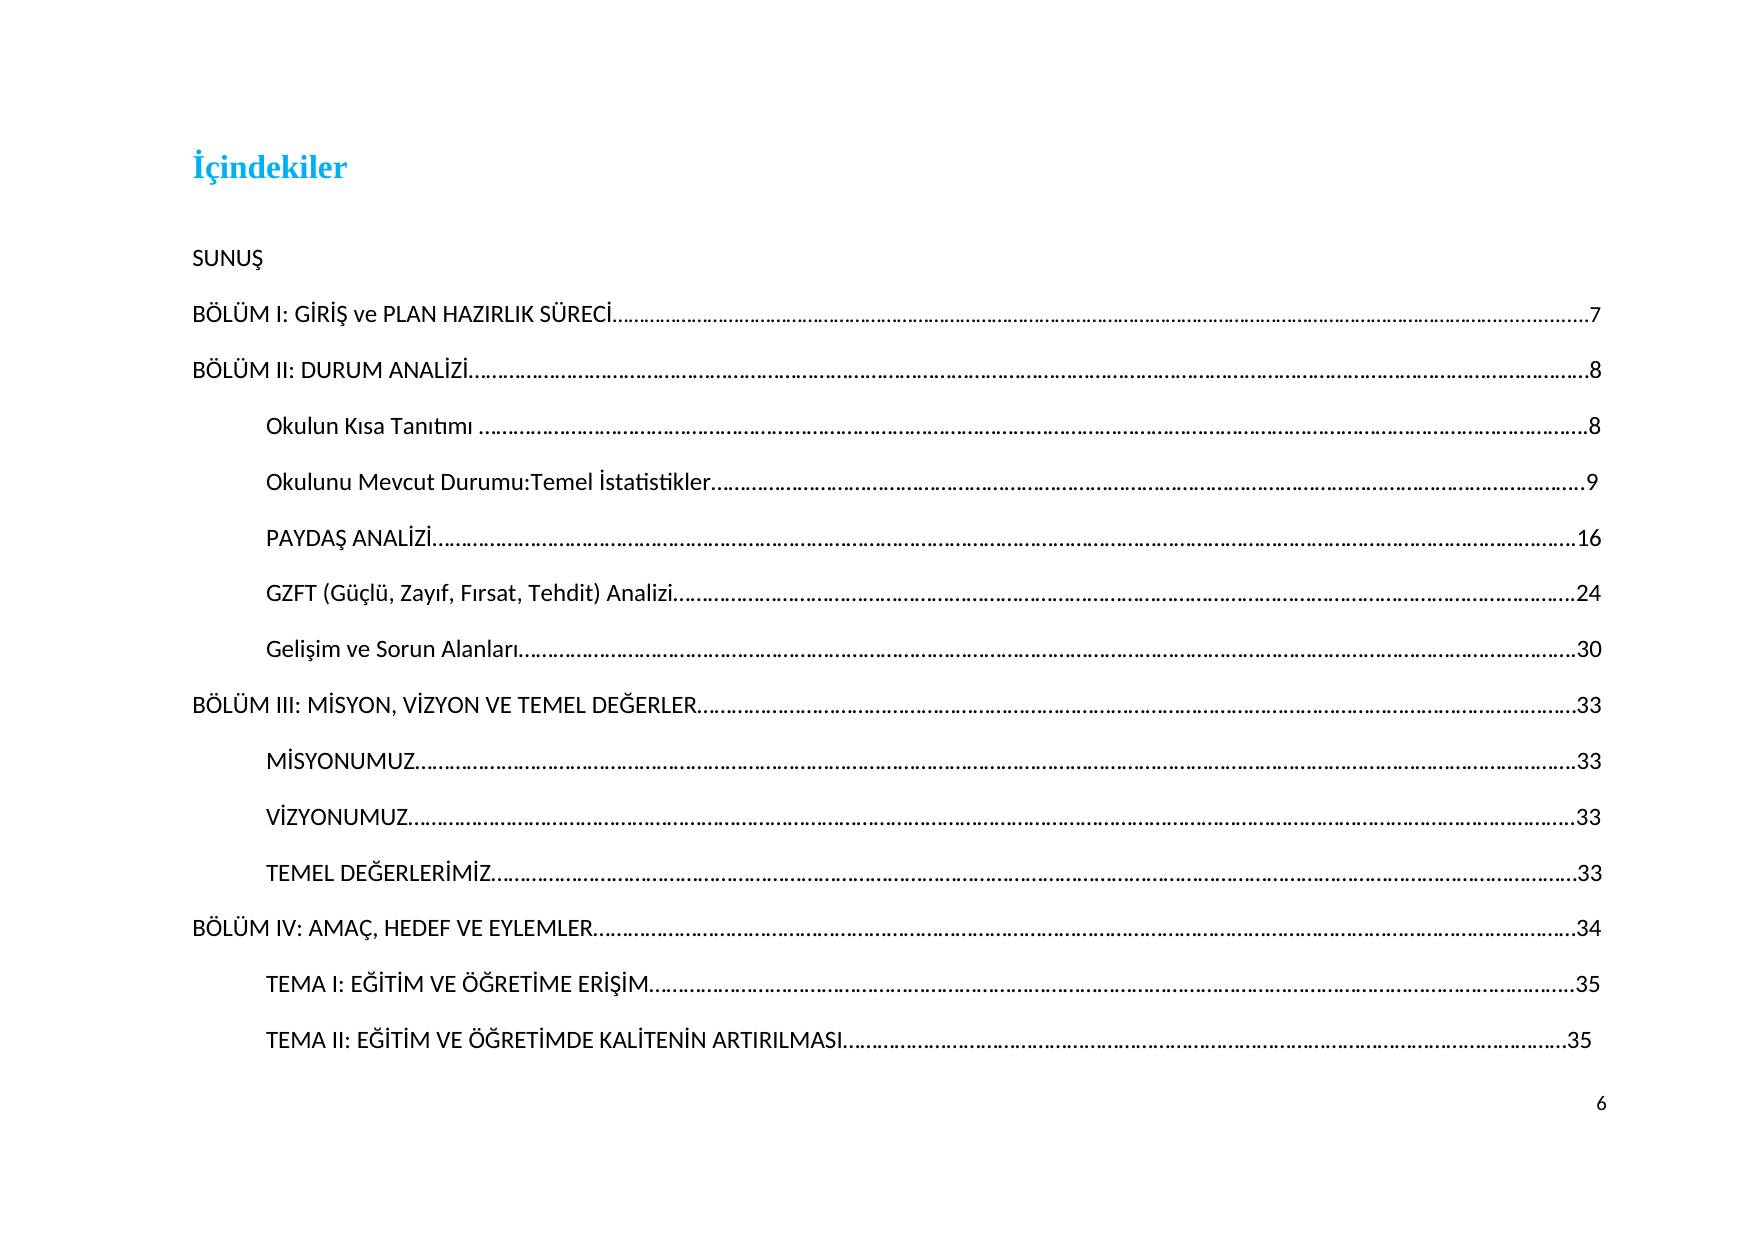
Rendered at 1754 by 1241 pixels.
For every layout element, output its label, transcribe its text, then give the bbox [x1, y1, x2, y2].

text BÖLÜM IV: AMAÇ, HEDEF VE EYLEMLER………………………………………………………………………………………………………………………………………………………34 [192, 913, 1606, 943]
text BÖLÜM I: GİRİŞ ve PLAN HAZIRLIK SÜRECİ……………………………………………………………………………………………………………………………………………………................7 [192, 298, 1606, 329]
text BÖLÜM III: MİSYON, VİZYON VE TEMEL DEĞERLER………………………………………………………………………………………………………………………………………33 [192, 689, 1606, 720]
subtitle İçindekiler [192, 148, 1606, 186]
text TEMEL DEĞERLERİMİZ………………………………………………………………………………………………………………………………………………………………………33 [192, 857, 1606, 887]
text TEMA II: EĞİTİM VE ÖĞRETİMDE KALİTENİN ARTIRILMASI………………………………………………………………………………………………………………35 [192, 1024, 1606, 1055]
text VİZYONUMUZ…………………………………………………………………………………………………………………………………………………………………………………..33 [192, 801, 1606, 831]
text MİSYONUMUZ………………………………………………………………………………………………………………………………………………………………………………….33 [192, 745, 1606, 776]
text Okulun Kısa Tanıtımı ………………………………………………………………………………………………………………………………………………………………………….8 [192, 410, 1606, 441]
text TEMA I: EĞİTİM VE ÖĞRETİME ERİŞİM……………………………………………………………………………………………………………………………………………..35 [192, 968, 1606, 999]
text GZFT (Güçlü, Zayıf, Fırsat, Tehdit) Analizi………………………………………………………………………………………………………………………………………….24 [192, 578, 1606, 608]
text Gelişim ve Sorun Alanları………………………………………………………………………………………………………………………………………………………………….30 [192, 633, 1606, 664]
text Okulunu Mevcut Durumu:Temel İstatistikler……………………………………………………………………………………………………………………………………..9 [192, 466, 1606, 496]
text BÖLÜM II: DURUM ANALİZİ……………………………………………………………………………………………………………………………………………………………………………8 [192, 354, 1606, 385]
text PAYDAŞ ANALİZİ……………………………………………………………………………………………………………………………………………………………………………….16 [192, 522, 1606, 552]
text SUNUŞ ………………………………………………………………………………………………………………………………………………………………………………………………………………….............3 [192, 243, 1606, 273]
